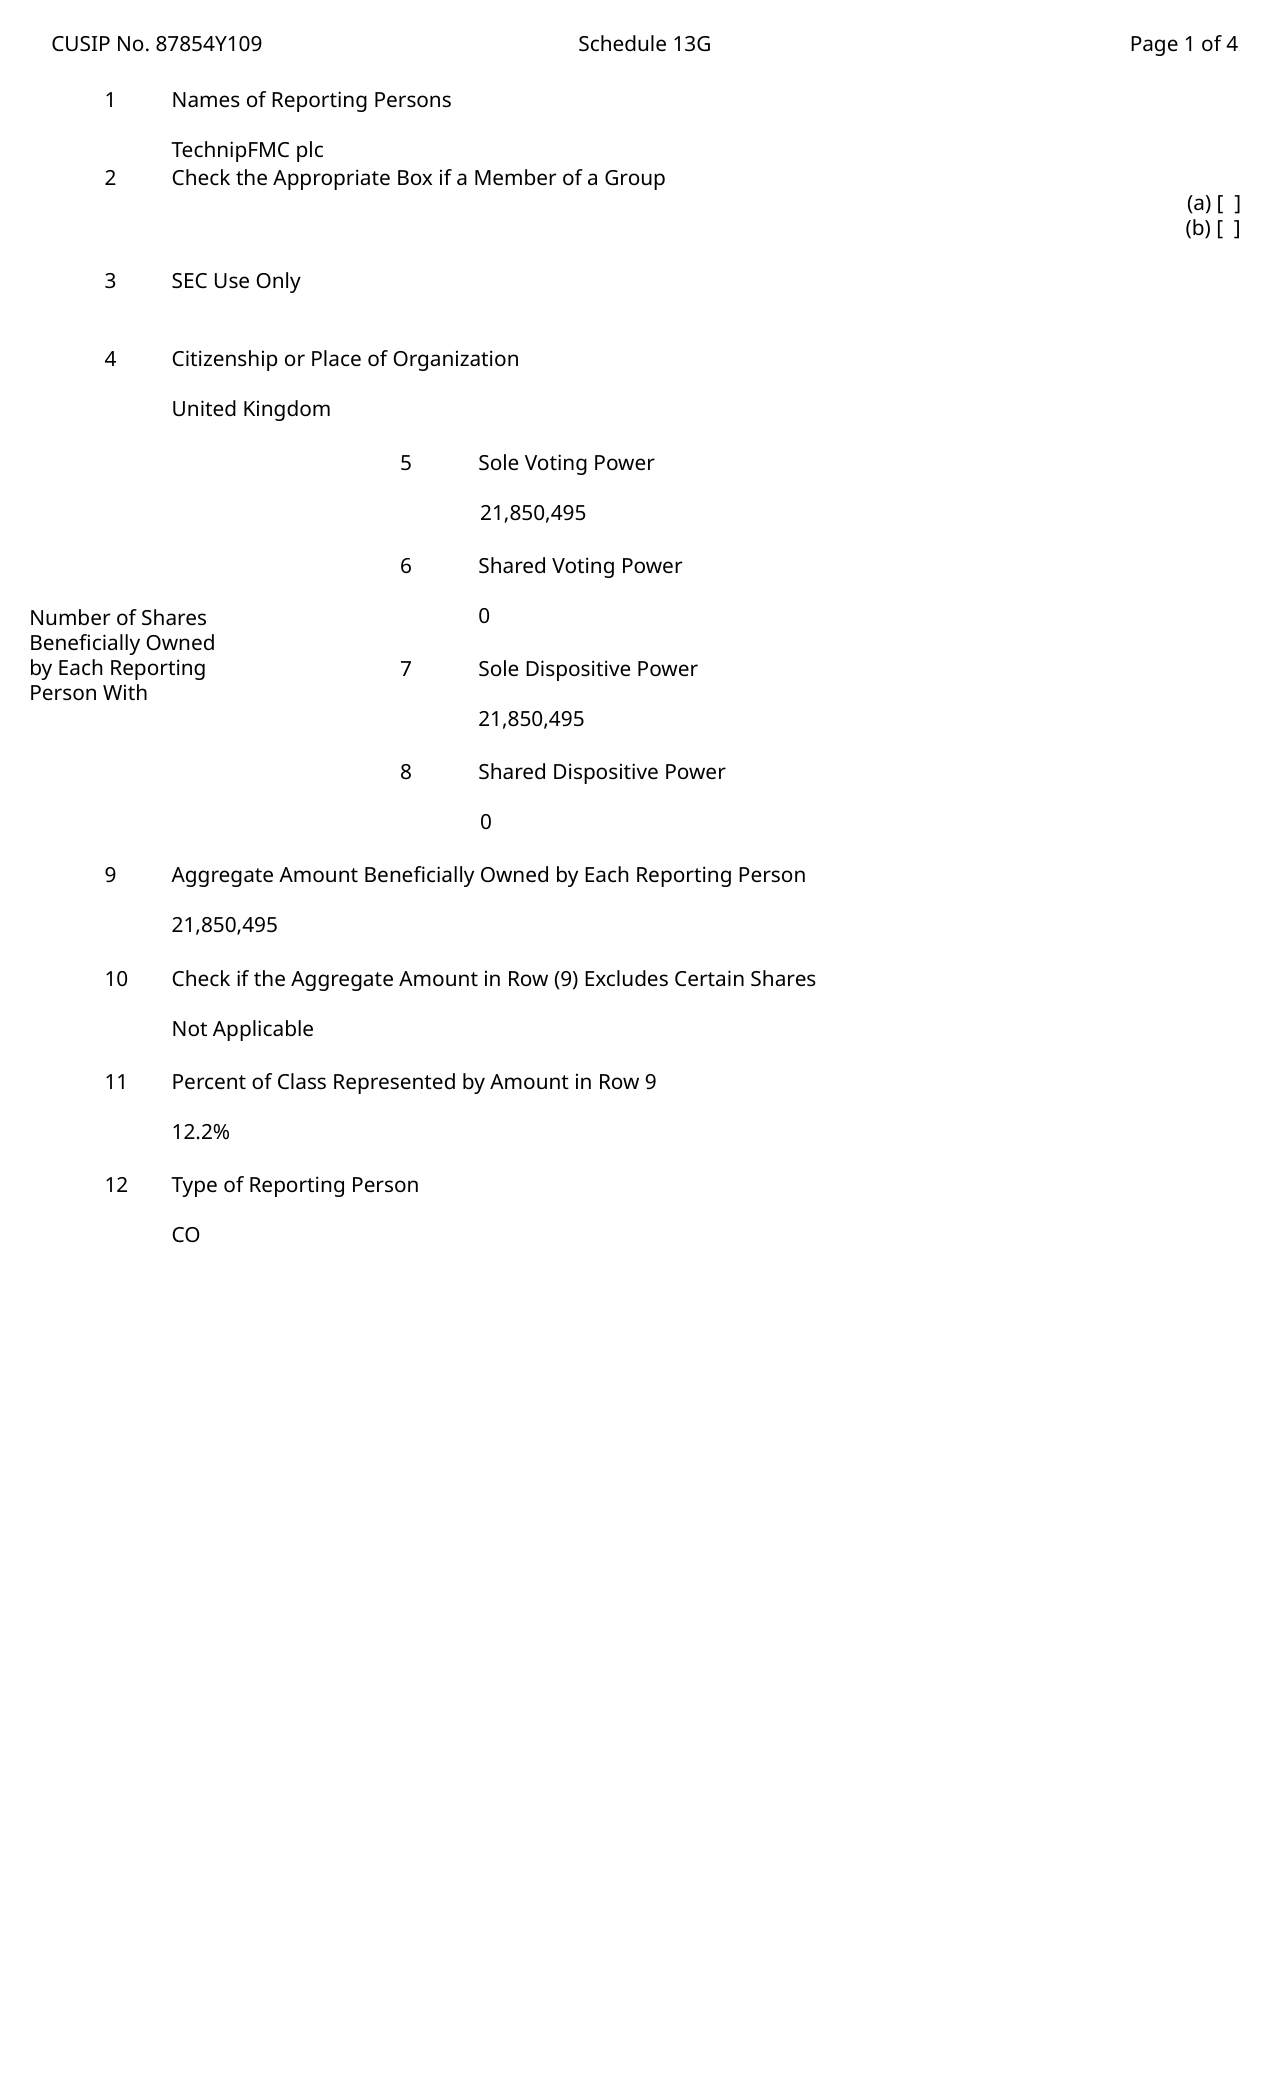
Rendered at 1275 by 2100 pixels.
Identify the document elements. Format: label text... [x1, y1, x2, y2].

text 12 [104, 1174, 154, 1197]
text Check the Appropriate Box if a Member of a Group [171, 167, 717, 190]
text Type of Reporting Person [171, 1174, 454, 1197]
text 21,850,495 [480, 502, 617, 525]
text (a) [ ] [1187, 192, 1275, 215]
text 11 [104, 1071, 153, 1094]
text SEC Use Only [171, 270, 344, 293]
text TechnipFMC plc [171, 139, 377, 162]
text 2 [104, 167, 142, 190]
text Aggregate Amount Beneficially Owned by Each Reporting Person [171, 864, 864, 888]
text Schedule 13G [578, 32, 744, 56]
text Sole Dispositive Power [478, 658, 738, 681]
text 10 [104, 968, 154, 991]
text 5 [400, 452, 437, 475]
text 0 [478, 605, 516, 628]
text Person With [29, 681, 177, 704]
text Shared Voting Power [478, 555, 715, 578]
text CO [171, 1224, 234, 1247]
text Shared Dispositive Power [478, 761, 763, 784]
text 7 [400, 658, 437, 681]
text Not Applicable [171, 1018, 357, 1041]
text Check if the Aggregate Amount in Row (9) Excludes Certain Shares [171, 968, 883, 991]
text Percent of Class Represented by Amount in Row 9 [171, 1071, 706, 1094]
text 1 [104, 89, 142, 112]
text Number of Shares [29, 606, 236, 629]
text Citizenship or Place of Organization [171, 348, 561, 372]
text 3 [104, 270, 142, 293]
text 21,850,495 [478, 708, 616, 731]
text 21,850,495 [171, 914, 309, 938]
text by Each Reporting [29, 656, 242, 679]
text United Kingdom [171, 398, 375, 422]
text 6 [400, 555, 437, 578]
text (b) [ ] [1185, 217, 1275, 240]
text 4 [104, 348, 142, 372]
text Beneficially Owned [29, 631, 255, 654]
text 9 [104, 864, 142, 888]
text 12.2% [171, 1121, 265, 1144]
text Page 1 of 4 [1129, 32, 1268, 56]
text Names of Reporting Persons [171, 89, 483, 112]
text 0 [480, 811, 517, 834]
text CUSIP No. 87854Y109 [51, 32, 314, 56]
text Sole Voting Power [478, 452, 690, 475]
text 8 [400, 761, 437, 784]
